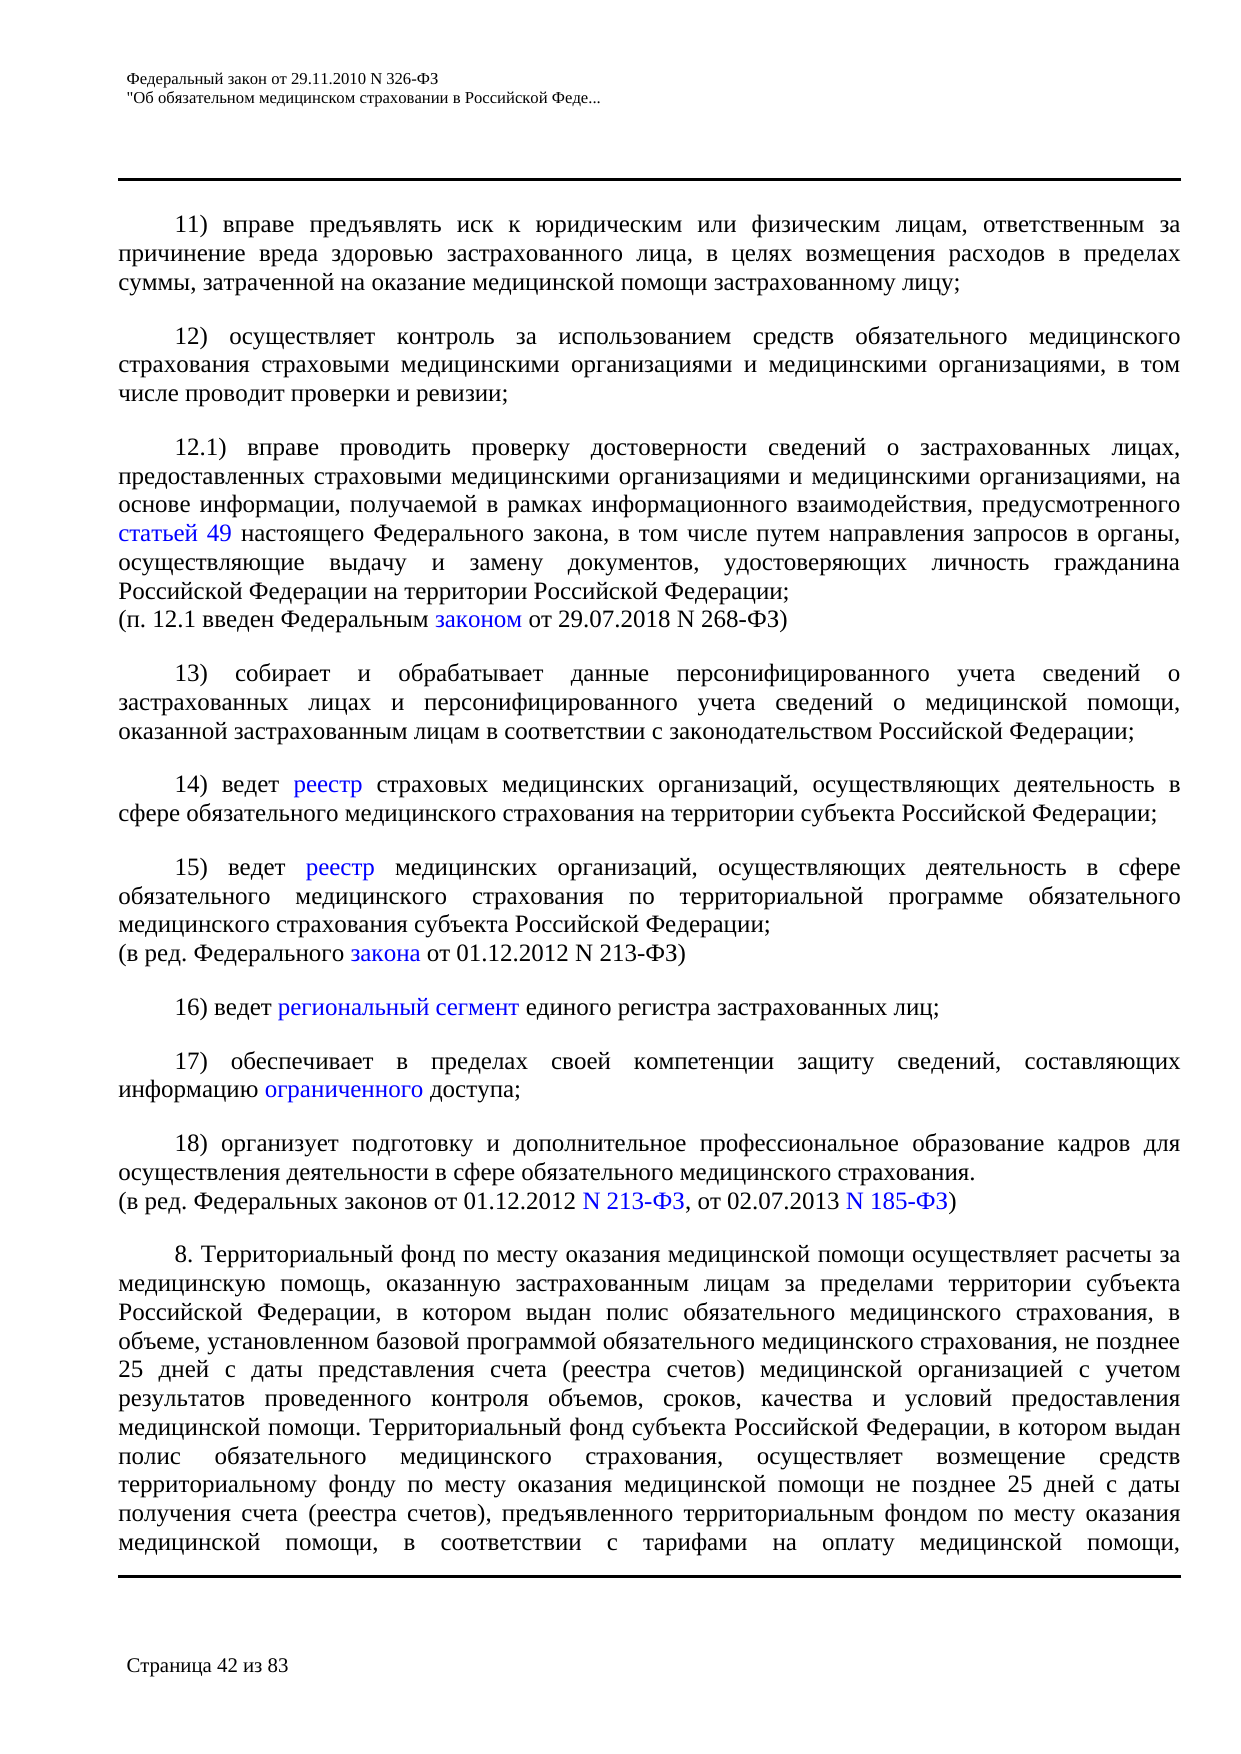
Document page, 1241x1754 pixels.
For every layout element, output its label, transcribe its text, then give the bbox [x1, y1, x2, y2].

text 14) ведет реестр страховых медицинских организаций, осуществляющих деятельность в сфере обязательного медицинского страхования на территории субъекта Российской Федерации; [118, 769, 1181, 827]
text (в ред. Федеральных законов от 01.12.2012 N 213-ФЗ, от 02.07.2013 N 185-ФЗ) [118, 1186, 1181, 1214]
text 16) ведет региональный сегмент единого регистра застрахованных лиц; [118, 992, 1181, 1021]
text 18) организует подготовку и дополнительное профессиональное образование кадров для осуществления деятельности в сфере обязательного медицинского страхования. [118, 1128, 1181, 1186]
text 15) ведет реестр медицинских организаций, осуществляющих деятельность в сфере обязательного медицинского страхования по территориальной программе обязательного медицинского страхования субъекта Российской Федерации; [118, 852, 1181, 938]
text 12.1) вправе проводить проверку достоверности сведений о застрахованных лицах, предоставленных страховыми медицинскими организациями и медицинскими организациями, на основе информации, получаемой в рамках информационного взаимодействия, предусмотренного статьей 49 настоящего Федерального закона, в том числе путем направления запросов в органы, осуществляющие выдачу и замену документов, удостоверяющих личность гражданина Российской Федерации на территории Российской Федерации; [118, 432, 1181, 604]
text (п. 12.1 введен Федеральным законом от 29.07.2018 N 268-ФЗ) [118, 604, 1181, 633]
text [118, 1239, 1181, 1556]
text 11) вправе предъявлять иск к юридическим или физическим лицам, ответственным за причинение вреда здоровью застрахованного лица, в целях возмещения расходов в пределах суммы, затраченной на оказание медицинской помощи застрахованному лицу; [118, 209, 1181, 296]
text 13) собирает и обрабатывает данные персонифицированного учета сведений о застрахованных лицах и персонифицированного учета сведений о медицинской помощи, оказанной застрахованным лицам в соответствии с законодательством Российской Федерации; [118, 658, 1181, 744]
text 12) осуществляет контроль за использованием средств обязательного медицинского страхования страховыми медицинскими организациями и медицинскими организациями, в том числе проводит проверки и ревизии; [118, 321, 1181, 407]
text 17) обеспечивает в пределах своей компетенции защиту сведений, составляющих информацию ограниченного доступа; [118, 1046, 1181, 1103]
text (в ред. Федерального закона от 01.12.2012 N 213-ФЗ) [118, 938, 1181, 967]
